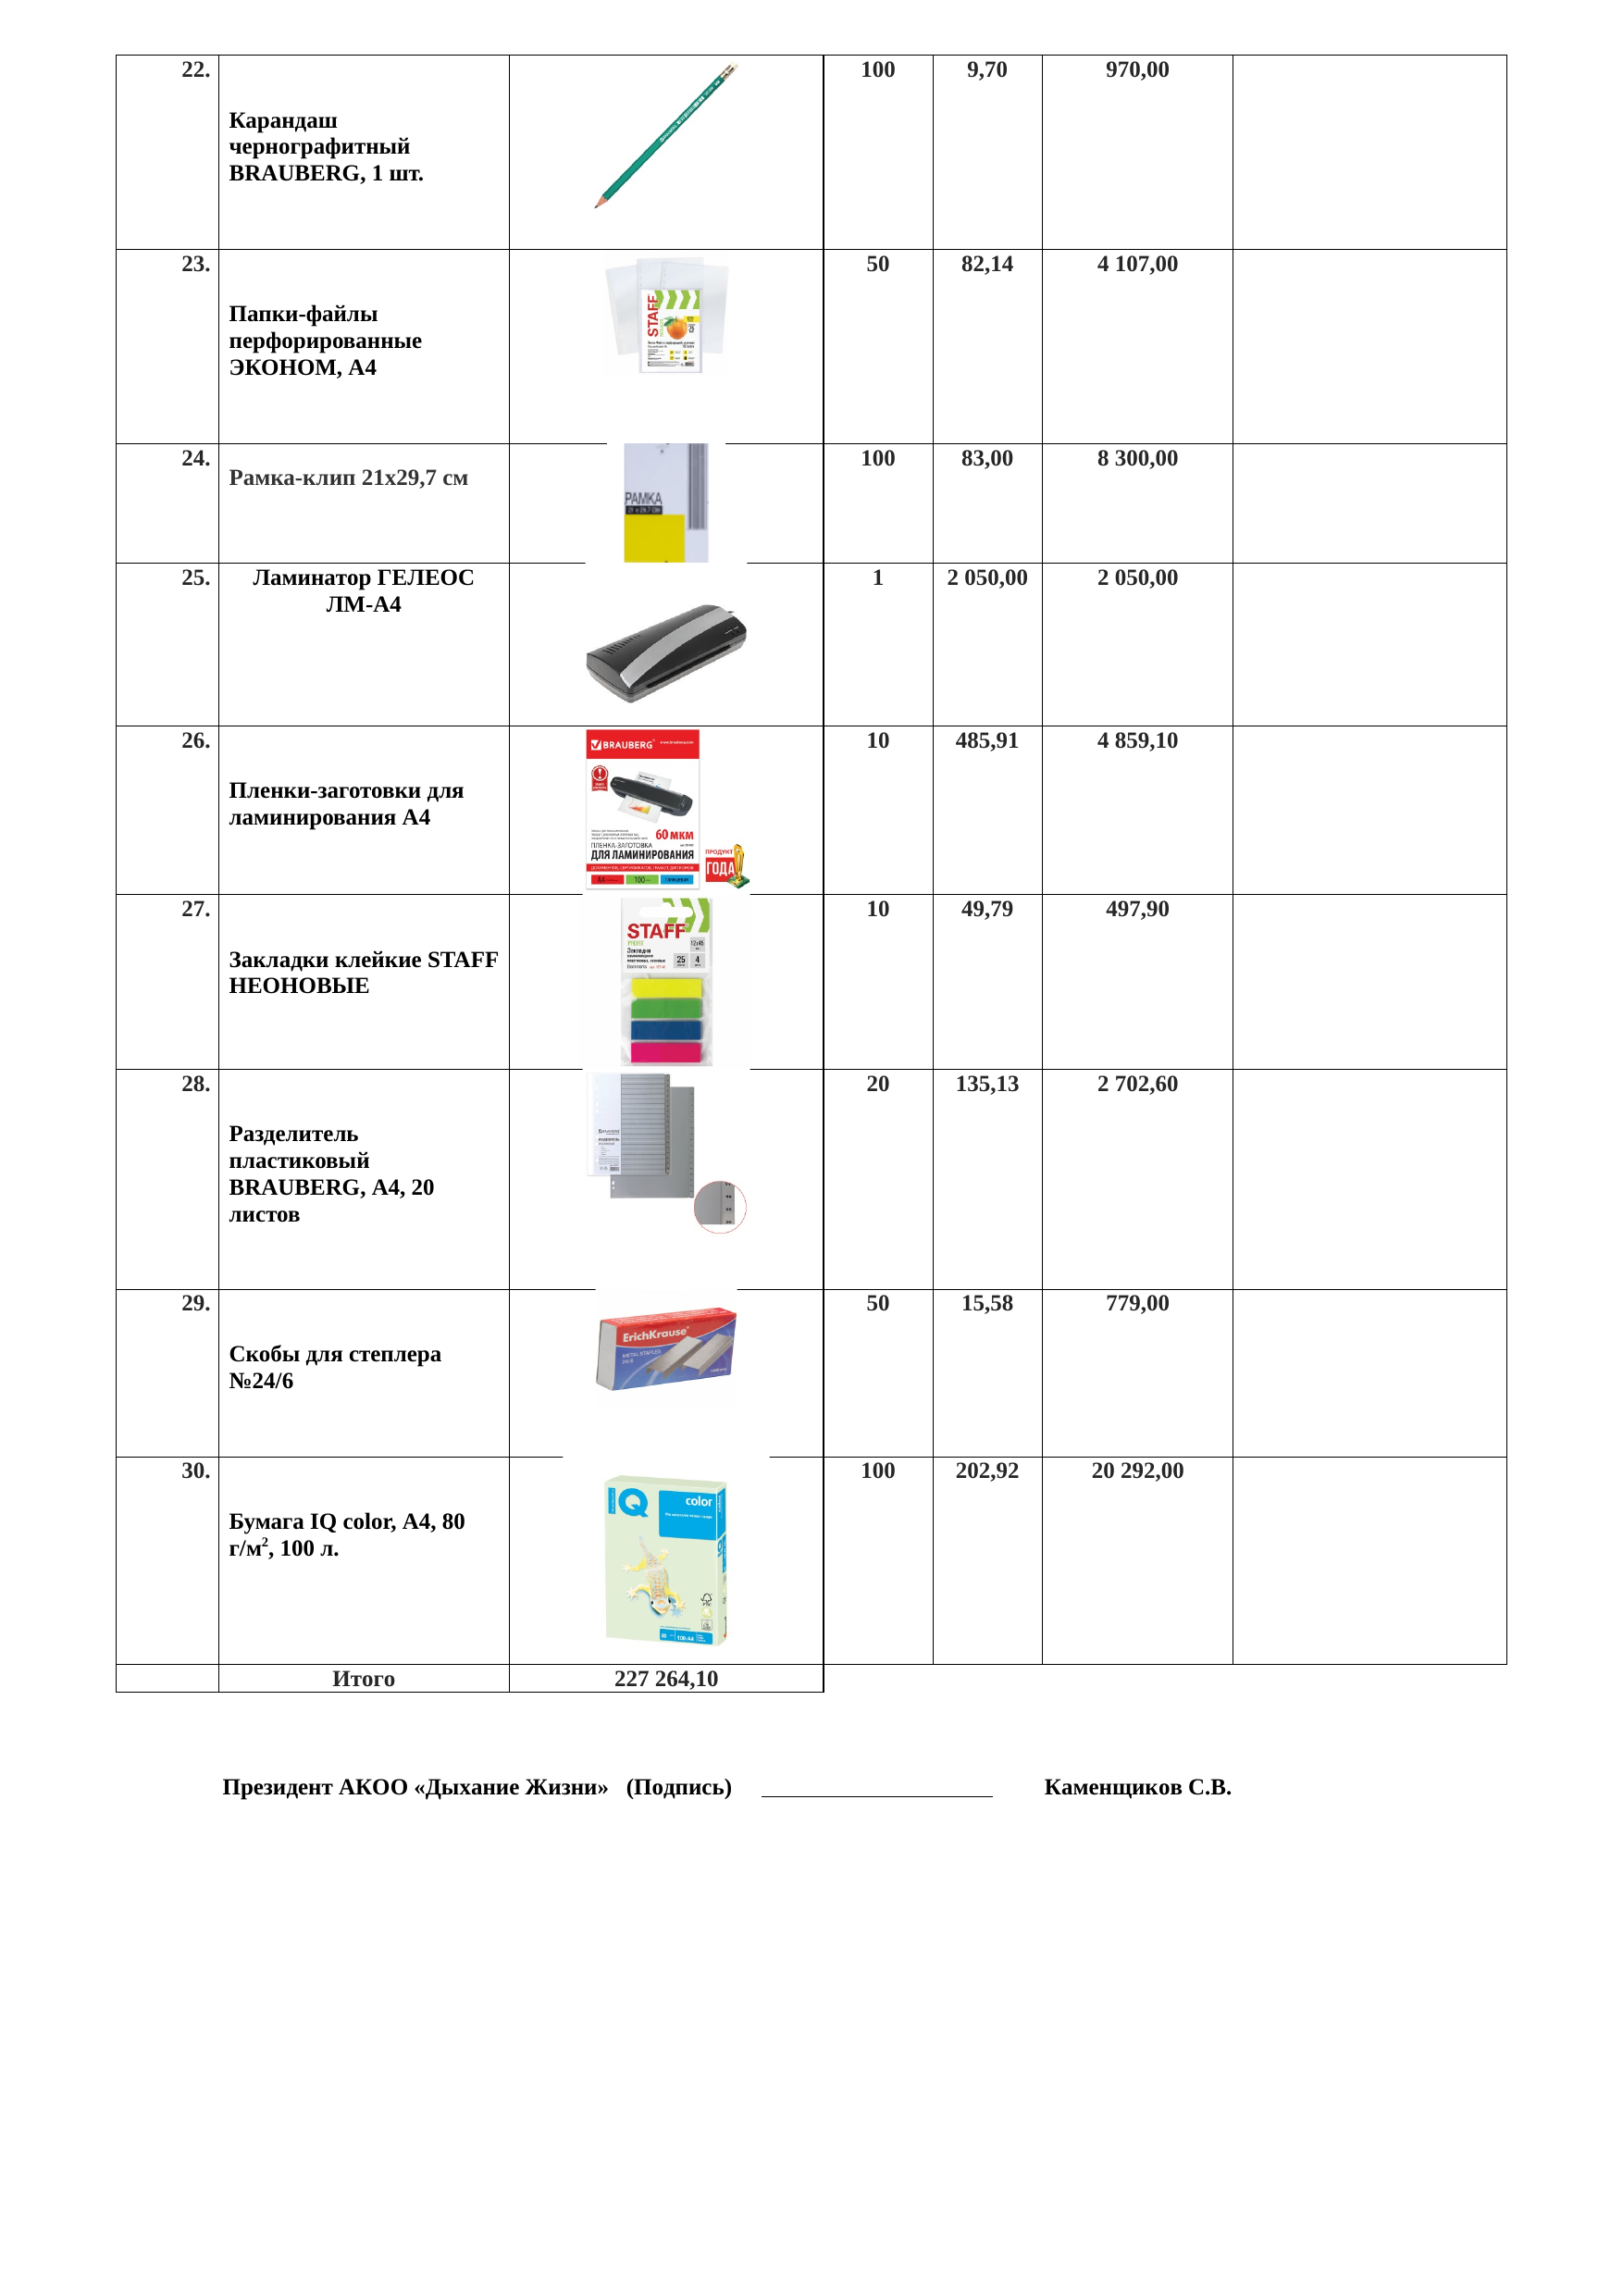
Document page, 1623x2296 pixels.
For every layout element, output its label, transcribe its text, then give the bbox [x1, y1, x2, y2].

table_cell Папки-файлы перфорированные ЭКОНОМ, А4 [219, 250, 509, 443]
table_cell 2 050,00 [934, 564, 1042, 726]
table_cell [748, 564, 823, 726]
table_cell [1233, 1070, 1506, 1288]
table_cell [510, 250, 823, 443]
table_cell [726, 444, 823, 563]
table_cell [117, 1290, 218, 1456]
table_cell 8 300,00 [1043, 444, 1233, 563]
table_cell 82,14 [934, 250, 1042, 443]
table_cell [117, 726, 218, 894]
table_cell [1233, 1458, 1506, 1664]
table_cell 50 [824, 250, 933, 443]
table_cell Ламинатор ГЕЛЕОС ЛМ-А4 [219, 564, 509, 726]
table_cell 779,00 [1043, 1290, 1233, 1456]
table_cell [117, 1665, 218, 1692]
table_cell [510, 564, 585, 726]
table_cell 2 702,60 [1043, 1070, 1233, 1288]
table_cell [1233, 56, 1506, 249]
table_cell [510, 1290, 823, 1456]
table_cell 1 [824, 564, 933, 726]
table_cell Рамка-клип 21х29,7 см [219, 444, 509, 563]
picture [579, 726, 753, 1237]
table_cell 100 [824, 56, 933, 249]
table_cell [1233, 564, 1506, 726]
table_cell [753, 895, 823, 1069]
table_cell [510, 1458, 563, 1664]
table_cell 497,90 [1043, 895, 1233, 1069]
table_cell Карандаш чернографитный BRAUBERG, 1 шт. [219, 56, 509, 249]
table_cell 2 050,00 [1043, 564, 1233, 726]
table_cell 970,00 [1043, 56, 1233, 249]
table_cell 135,13 [934, 1070, 1042, 1288]
table_cell Разделитель пластиковый BRAUBERG, А4, 20 листов [219, 1070, 509, 1288]
table_cell 202,92 [934, 1458, 1042, 1664]
table_cell [510, 895, 579, 1069]
table_cell [510, 56, 823, 249]
table_cell 20 [824, 1070, 933, 1288]
table_cell [510, 726, 582, 894]
table_cell 10 [824, 895, 933, 1069]
picture [563, 1457, 770, 1664]
table_cell 227 264,10 [510, 1665, 823, 1692]
table_cell [1233, 444, 1506, 563]
table_cell 485,91 [934, 726, 1042, 894]
table_cell 4 859,10 [1043, 726, 1233, 894]
table_cell [770, 1458, 823, 1664]
table_cell [117, 250, 218, 443]
table_cell [117, 1070, 218, 1288]
table_cell [117, 444, 218, 563]
table_cell [510, 444, 607, 563]
table_cell [750, 726, 823, 894]
table_cell [117, 895, 218, 1069]
picture [588, 56, 746, 214]
text Президент АКОО «Дыхание Жизни» (Подпись) Каменщиков С.В. [55, 1773, 1568, 1800]
table_cell 49,79 [934, 895, 1042, 1069]
table_cell 50 [824, 1290, 933, 1456]
picture [585, 443, 748, 726]
table_cell [117, 56, 218, 249]
table_cell 9,70 [934, 56, 1042, 249]
table_cell Бумага IQ color, А4, 80 г/м2, 100 л. [219, 1458, 509, 1664]
table_cell Пленки-заготовки для ламинирования А4 [219, 726, 509, 894]
table_cell 4 107,00 [1043, 250, 1233, 443]
table_cell Закладки клейкие STAFF НЕОНОВЫЕ [219, 895, 509, 1069]
picture [595, 1289, 737, 1409]
picture [603, 250, 729, 376]
table_cell 100 [824, 444, 933, 563]
table_cell 20 292,00 [1043, 1458, 1233, 1664]
table_cell [1233, 250, 1506, 443]
table_cell [117, 1458, 218, 1664]
table_cell [1233, 726, 1506, 894]
table_cell [117, 564, 218, 726]
table_cell [1233, 1290, 1506, 1456]
table_cell 83,00 [934, 444, 1042, 563]
table_cell Скобы для степлера №24/6 [219, 1290, 509, 1456]
table_cell Итого [219, 1665, 509, 1692]
table_cell [1233, 895, 1506, 1069]
table_cell 10 [824, 726, 933, 894]
table_cell [510, 1070, 823, 1288]
table_cell 15,58 [934, 1290, 1042, 1456]
table_cell 100 [824, 1458, 933, 1664]
